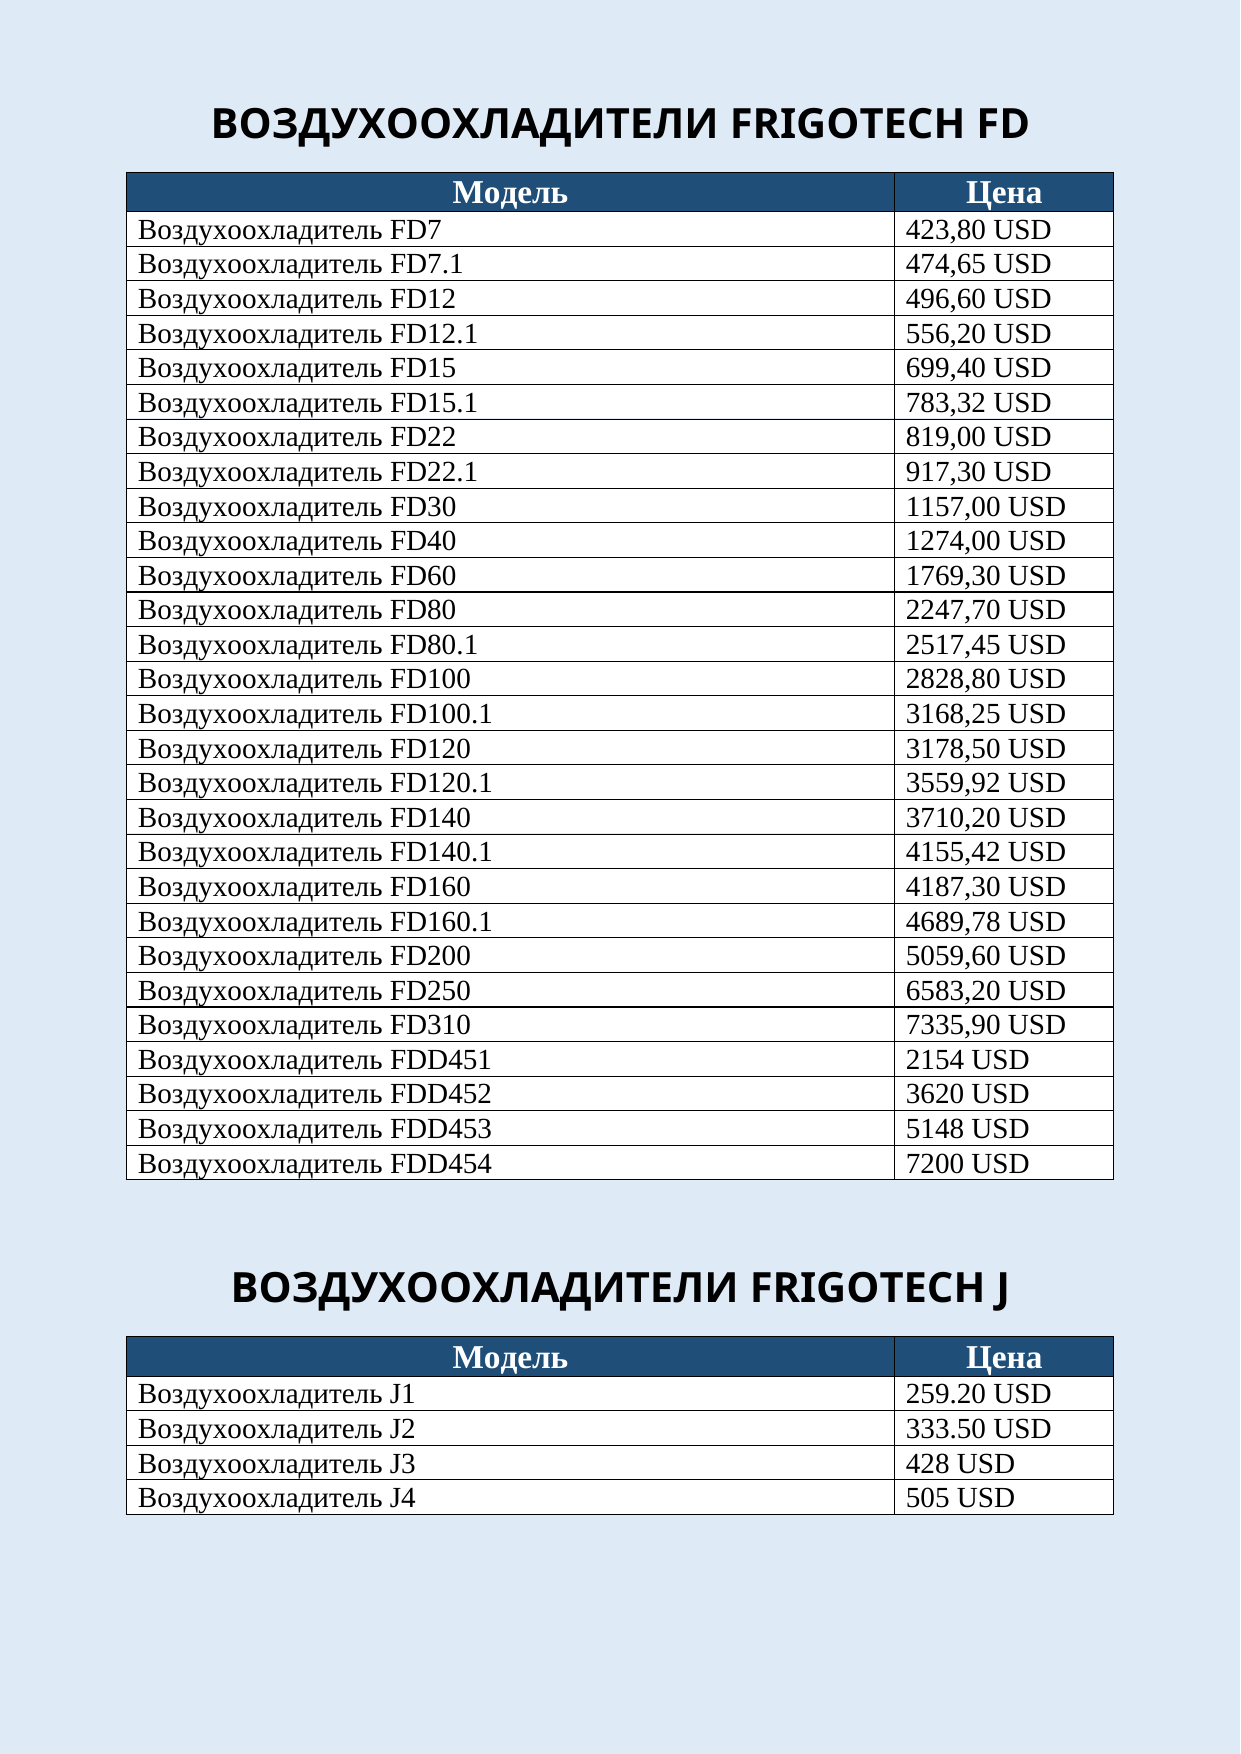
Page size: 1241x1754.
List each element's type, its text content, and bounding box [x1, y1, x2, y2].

table_cell Воздухоохладитель FD80 [127, 593, 894, 626]
table_cell Воздухоохладитель FD22 [127, 420, 894, 453]
table_cell 2517,45 USD [895, 627, 1113, 661]
table_cell Воздухоохладитель FD140 [127, 800, 894, 833]
table_cell 333.50 USD [895, 1411, 1113, 1445]
table_cell Воздухоохладитель J1 [127, 1377, 894, 1410]
table_cell Воздухоохладитель FD15 [127, 350, 894, 384]
table_cell Воздухоохладитель FD7 [127, 212, 894, 246]
text ВОЗДУХООХЛАДИТЕЛИ FRIGOTECH J [0, 1258, 1240, 1315]
table_cell 3559,92 USD [895, 765, 1113, 799]
table_header Цена [895, 1337, 1113, 1376]
table_cell Воздухоохладитель J4 [127, 1480, 894, 1514]
table_cell Воздухоохладитель FD12 [127, 281, 894, 315]
table_cell 2154 USD [895, 1042, 1113, 1076]
table_cell Воздухоохладитель FD40 [127, 523, 894, 557]
table_cell 4689,78 USD [895, 904, 1113, 937]
table_cell 917,30 USD [895, 454, 1113, 488]
table_cell Воздухоохладитель FD22.1 [127, 454, 894, 488]
table_cell 2247,70 USD [895, 593, 1113, 626]
table_cell Воздухоохладитель FD60 [127, 558, 894, 591]
table_cell Воздухоохладитель FD160 [127, 869, 894, 903]
table_cell Воздухоохладитель J2 [127, 1411, 894, 1445]
table_cell Воздухоохладитель FD100 [127, 662, 894, 695]
table_cell Воздухоохладитель FD250 [127, 973, 894, 1006]
table_cell Воздухоохладитель J3 [127, 1446, 894, 1479]
table_header Модель [127, 1337, 894, 1376]
table_cell 496,60 USD [895, 281, 1113, 315]
table_cell Воздухоохладитель FD30 [127, 489, 894, 522]
table_cell Воздухоохладитель FD310 [127, 1008, 894, 1041]
table_cell 5148 USD [895, 1111, 1113, 1145]
table_cell 556,20 USD [895, 316, 1113, 349]
table_cell 7335,90 USD [895, 1008, 1113, 1041]
table_cell 699,40 USD [895, 350, 1113, 384]
table_cell 2828,80 USD [895, 662, 1113, 695]
table_cell Воздухоохладитель FDD451 [127, 1042, 894, 1076]
table_cell 4187,30 USD [895, 869, 1113, 903]
table_cell 6583,20 USD [895, 973, 1113, 1006]
table_cell 3178,50 USD [895, 731, 1113, 764]
table_cell Воздухоохладитель FD120 [127, 731, 894, 764]
table_cell 3710,20 USD [895, 800, 1113, 833]
table_cell Воздухоохладитель FD200 [127, 938, 894, 972]
table_cell 259.20 USD [895, 1377, 1113, 1410]
table_cell Воздухоохладитель FD80.1 [127, 627, 894, 661]
table_cell Воздухоохладитель FD140.1 [127, 835, 894, 868]
table_cell 1769,30 USD [895, 558, 1113, 591]
table_header Цена [895, 173, 1113, 211]
table_cell Воздухоохладитель FDD453 [127, 1111, 894, 1145]
table_cell Воздухоохладитель FD15.1 [127, 385, 894, 418]
table_cell 428 USD [895, 1446, 1113, 1479]
table_cell Воздухоохладитель FD120.1 [127, 765, 894, 799]
table_cell Воздухоохладитель FD7.1 [127, 247, 894, 280]
table_cell Воздухоохладитель FDD454 [127, 1146, 894, 1179]
table_cell 3168,25 USD [895, 696, 1113, 730]
table_header Модель [127, 173, 894, 211]
table_cell 1274,00 USD [895, 523, 1113, 557]
text ВОЗДУХООХЛАДИТЕЛИ FRIGOTECH FD [0, 94, 1240, 151]
table_cell 7200 USD [895, 1146, 1113, 1179]
table_cell 1157,00 USD [895, 489, 1113, 522]
table_cell 4155,42 USD [895, 835, 1113, 868]
table_cell Воздухоохладитель FD100.1 [127, 696, 894, 730]
table_cell Воздухоохладитель FD12.1 [127, 316, 894, 349]
table_cell Воздухоохладитель FD160.1 [127, 904, 894, 937]
table_cell 423,80 USD [895, 212, 1113, 246]
table_cell 474,65 USD [895, 247, 1113, 280]
table_cell 5059,60 USD [895, 938, 1113, 972]
table_cell 783,32 USD [895, 385, 1113, 418]
table_cell 3620 USD [895, 1077, 1113, 1110]
table_cell 819,00 USD [895, 420, 1113, 453]
table_cell 505 USD [895, 1480, 1113, 1514]
table_cell Воздухоохладитель FDD452 [127, 1077, 894, 1110]
